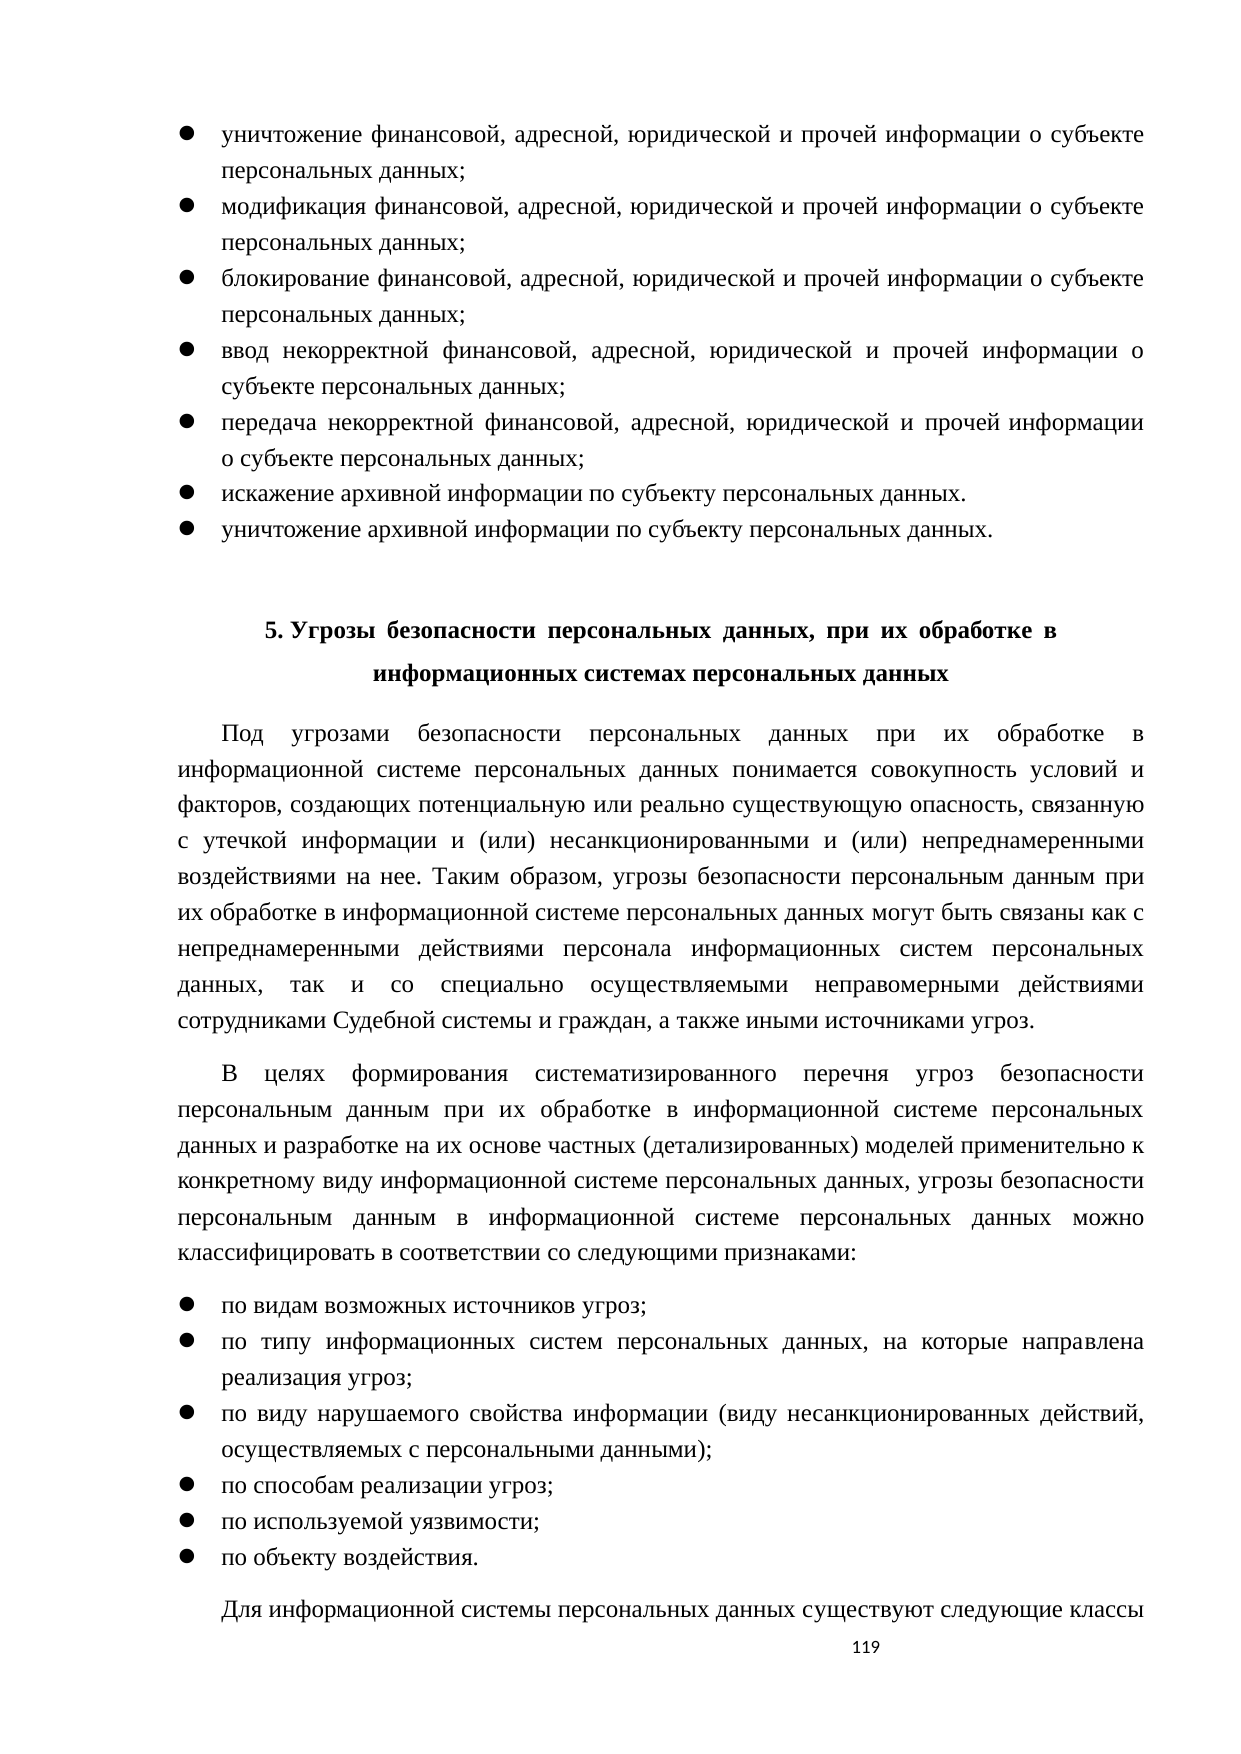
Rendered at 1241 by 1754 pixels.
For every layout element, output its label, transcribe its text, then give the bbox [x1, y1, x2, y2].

list передача некорректной финансовой, адресной, юридической и прочей информации о субъекте персональных данных; [177, 407, 1144, 471]
list уничтожение архивной информации по субъекту персональных данных. [177, 514, 1144, 543]
list по используемой уязвимости; [177, 1506, 1144, 1534]
text Под угрозами безопасности персональных данных при их обработке в информационной системе персональных данных понимается совокупность условий и факторов, создающих потенциальную или реально существующую опасность, связанную с утечкой информации и (или) несанкционированными и (или) непреднамеренными воздействиями на нее. Таким образом, угрозы безопасности персональным данным при их обработке в информационной системе персональных данных могут быть связаны как с непреднамеренными действиями персонала информационных систем персональных данных, так и со специально осуществляемыми неправомерными действиями сотрудниками Судебной системы и граждан, а также иными источниками угроз. [177, 718, 1144, 1034]
list по видам возможных источников угроз; [177, 1290, 1144, 1319]
list уничтожение финансовой, адресной, юридической и прочей информации о субъекте персональных данных; [177, 119, 1144, 184]
list ввод некорректной финансовой, адресной, юридической и прочей информации о субъекте персональных данных; [177, 335, 1144, 399]
list по объекту воздействия. [177, 1542, 1144, 1570]
list блокирование финансовой, адресной, юридической и прочей информации о субъекте персональных данных; [177, 263, 1144, 328]
text В целях формирования систематизированного перечня угроз безопасности персональным данным при их обработке в информационной системе персональных данных и разработке на их основе частных (детализированных) моделей применительно к конкретному виду информационной системе персональных данных, угрозы безопасности персональным данным в информационной системе персональных данных можно классифицировать в соответствии со следующими признаками: [177, 1058, 1144, 1266]
list по типу информационных систем персональных данных, на которые направлена реализация угроз; [177, 1326, 1144, 1391]
text 5. Угрозы безопасности персональных данных, при их обработке в информационных системах персональных данных [177, 615, 1144, 687]
list по виду нарушаемого свойства информации (виду несанкционированных действий, осуществляемых с персональными данными); [177, 1398, 1144, 1463]
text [177, 1594, 1144, 1623]
list по способам реализации угроз; [177, 1470, 1144, 1498]
list искажение архивной информации по субъекту персональных данных. [177, 478, 1144, 507]
list модификация финансовой, адресной, юридической и прочей информации о субъекте персональных данных; [177, 191, 1144, 256]
